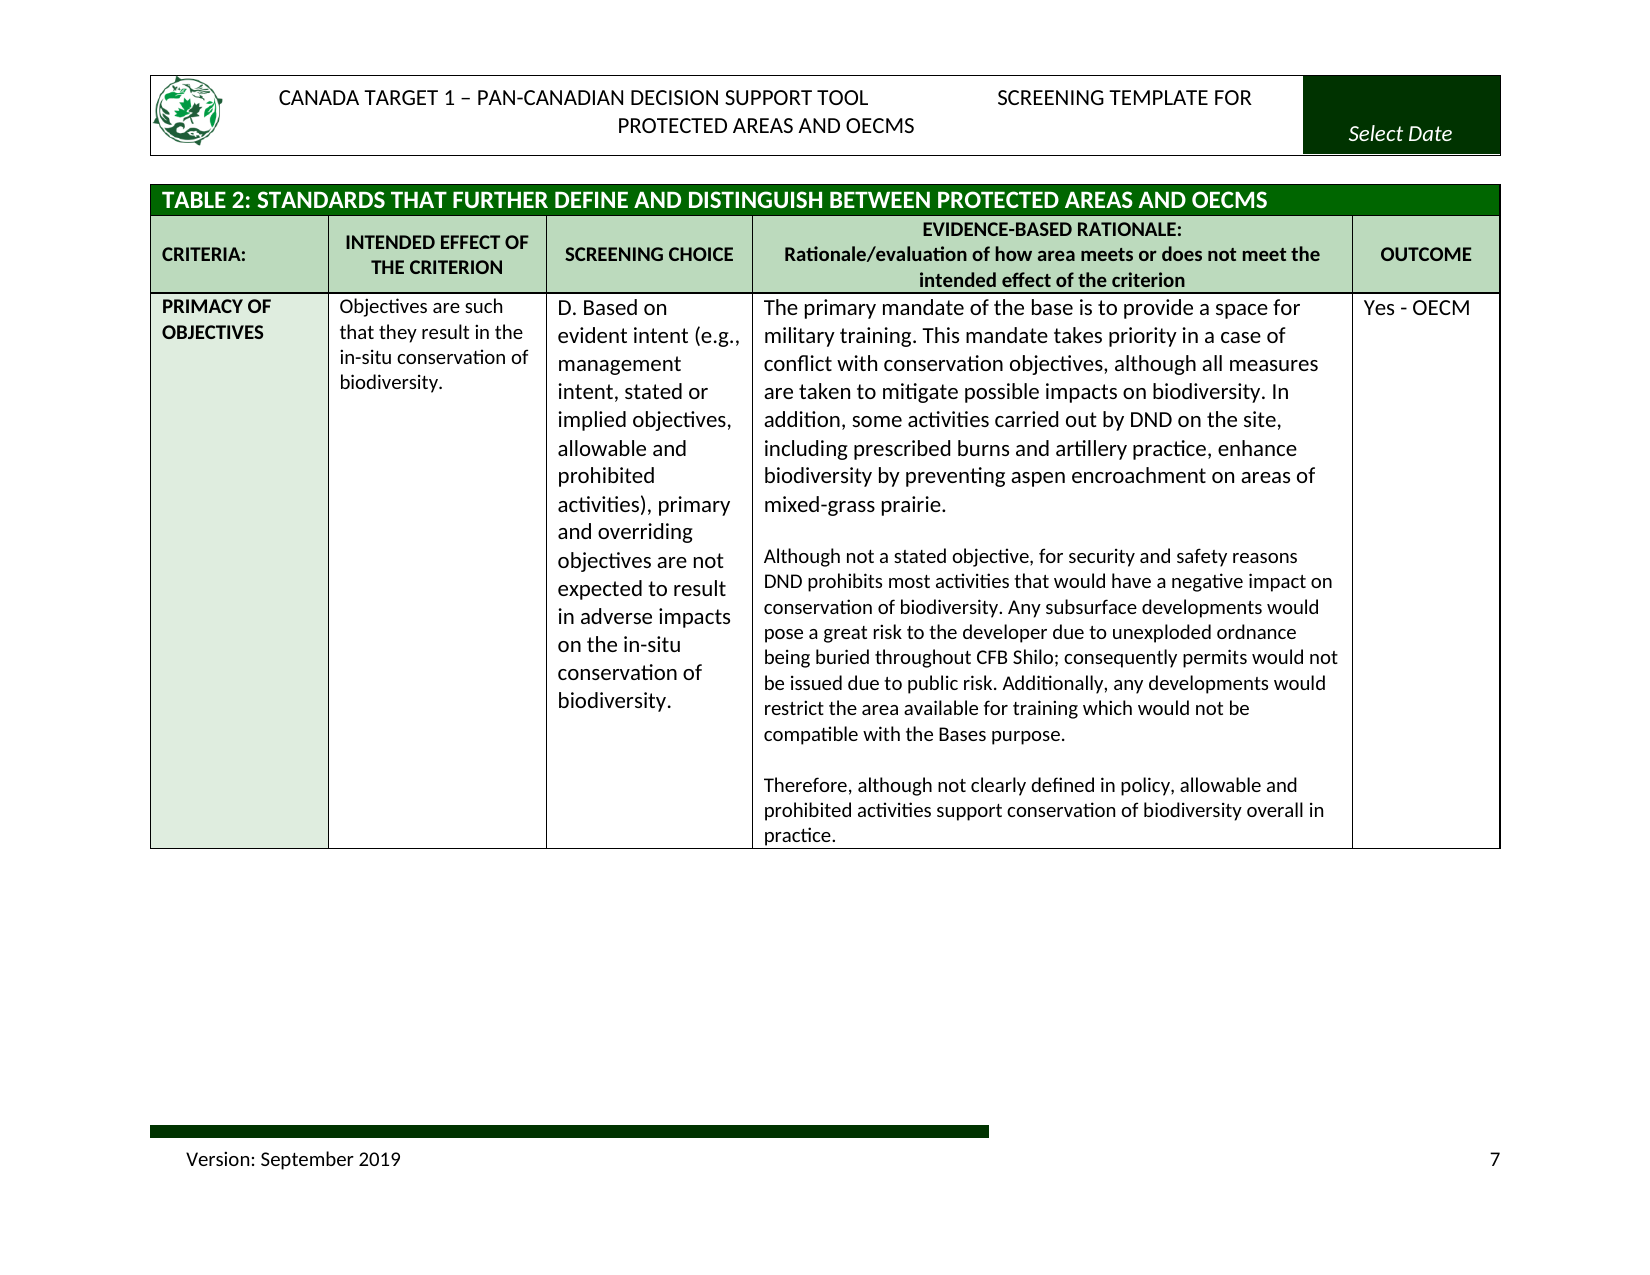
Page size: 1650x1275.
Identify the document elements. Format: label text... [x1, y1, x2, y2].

table_cell INTENDED EFFECT OF THE CRITERION [329, 216, 546, 292]
table_cell SCREENING CHOICE [547, 216, 752, 292]
table_cell PRIMACY OF OBJECTIVES [151, 294, 328, 848]
picture [150, 75, 223, 144]
table_cell EVIDENCE-BASED RATIONALE: Rationale/evaluation of how area meets or does not meet the intended effect of the criterion [753, 216, 1352, 292]
table_cell OUTCOME [1353, 216, 1499, 292]
table_cell Objectives are such that they result in the in-situ conservation of biodiversity. [329, 294, 546, 848]
table_header TABLE 2: STANDARDS THAT FURTHER DEFINE AND DISTINGUISH BETWEEN PROTECTED AREAS AND OECMS [151, 185, 1499, 215]
table_cell CRITERIA: [151, 216, 328, 292]
